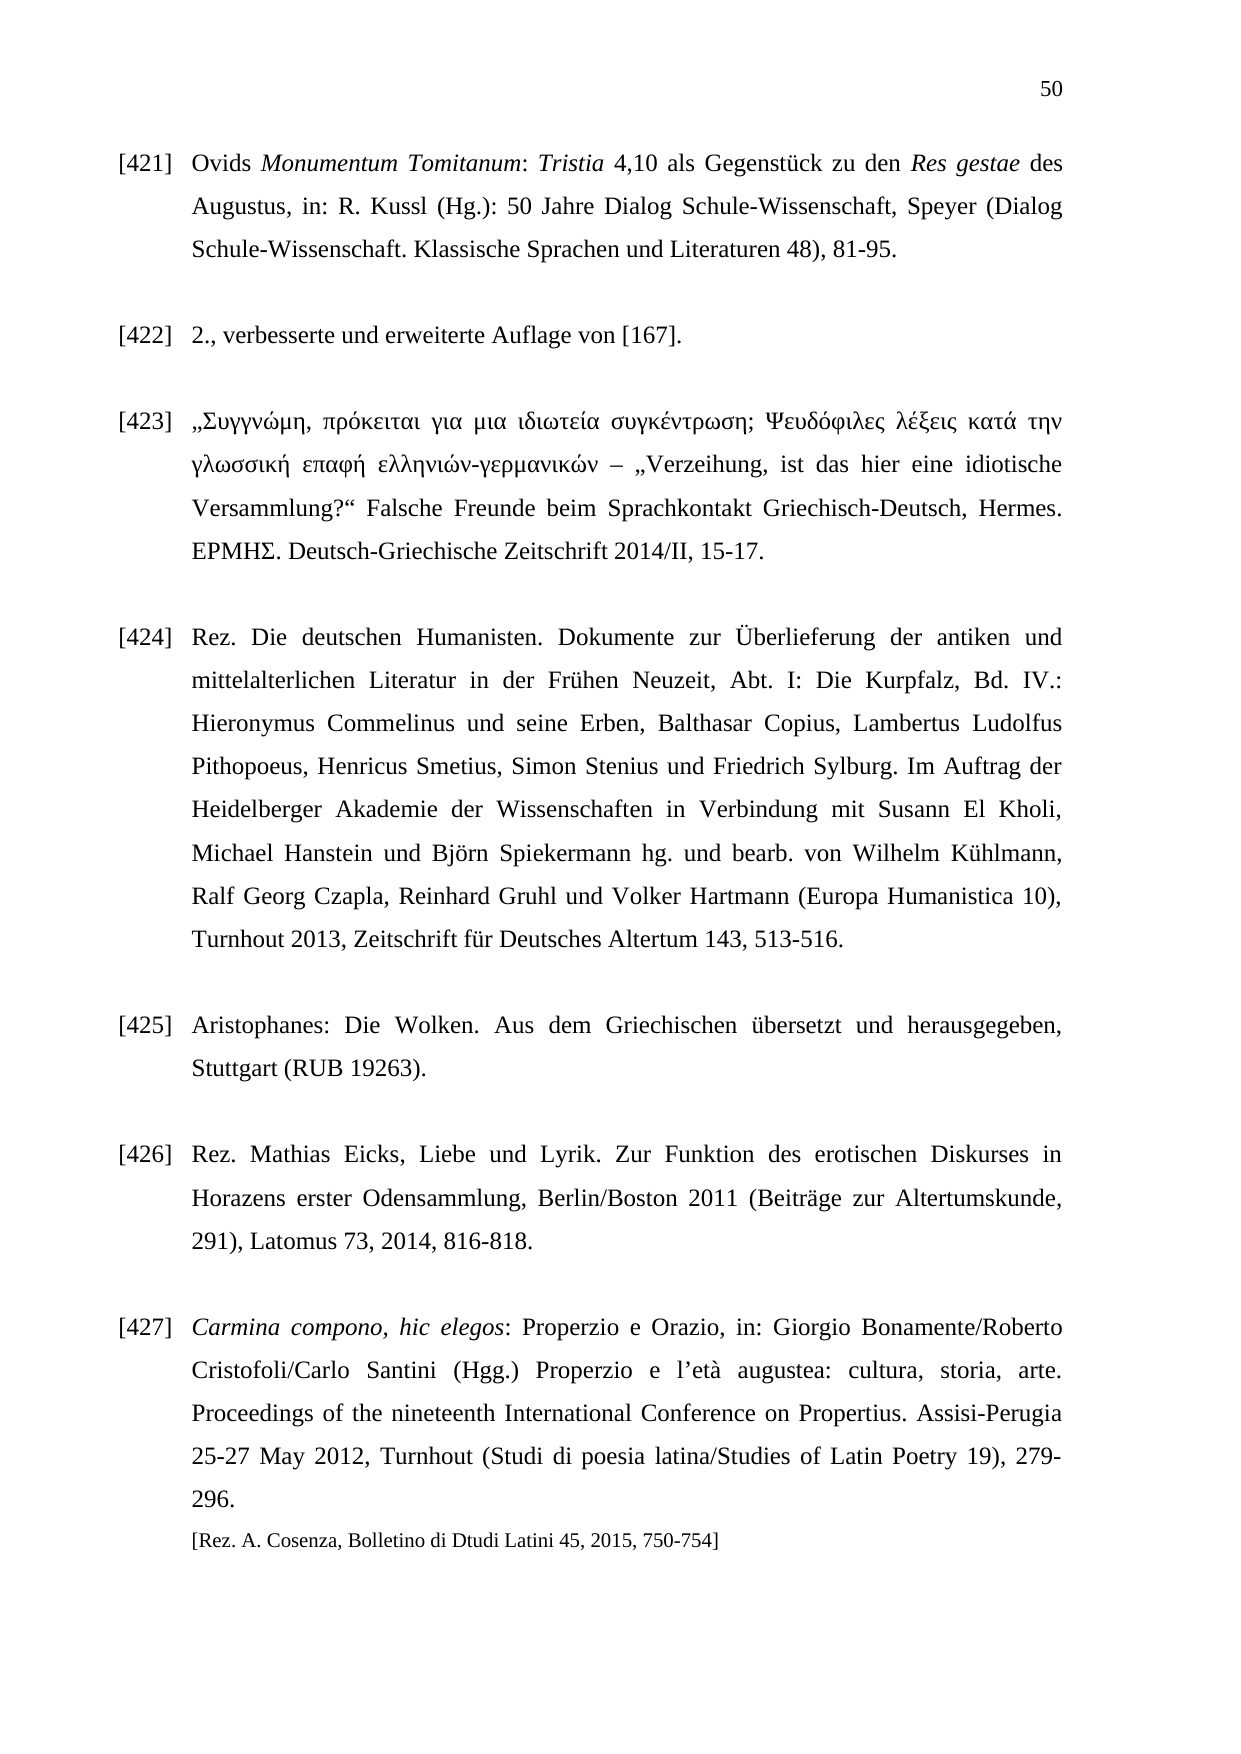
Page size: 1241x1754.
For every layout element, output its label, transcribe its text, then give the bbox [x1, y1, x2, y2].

text [422] 2., verbesserte und erweiterte Auflage von [167]. [118, 320, 1063, 349]
text [424] Rez. Die deutschen Humanisten. Dokumente zur Überlieferung der antiken und mittelalterlichen Literatur in der Frühen Neuzeit, Abt. I: Die Kurpfalz, Bd. IV.: Hieronymus Commelinus und seine Erben, Balthasar Copius, Lambertus Ludolfus Pithopoeus, Henricus Smetius, Simon Stenius und Friedrich Sylburg. Im Auftrag der Heidelberger Akademie der Wissenschaften in Verbindung mit Susann El Kholi, Michael Hanstein und Björn Spiekermann hg. und bearb. von Wilhelm Kühlmann, Ralf Georg Czapla, Reinhard Gruhl und Volker Hartmann (Europa Humanistica 10), Turnhout 2013, Zeitschrift für Deutsches Altertum 143, 513-516. [118, 622, 1063, 953]
text [Rez. A. Cosenza, Bolletino di Dtudi Latini 45, 2015, 750-754] [118, 1528, 1063, 1552]
text [427] Carmina compono, hic elegos: Properzio e Orazio, in: Giorgio Bonamente/Roberto Cristofoli/Carlo Santini (Hgg.) Properzio e l’età augustea: cultura, storia, arte. Proceedings of the nineteenth International Conference on Propertius. Assisi-Perugia 25-27 May 2012, Turnhout (Studi di poesia latina/Studies of Latin Poetry 19), 279-296. [118, 1312, 1063, 1513]
text [426] Rez. Mathias Eicks, Liebe und Lyrik. Zur Funktion des erotischen Diskurses in Horazens erster Odensammlung, Berlin/Boston 2011 (Beiträge zur Altertumskunde, 291), Latomus 73, 2014, 816-818. [118, 1139, 1063, 1254]
text [421] Ovids Monumentum Tomitanum: Tristia 4,10 als Gegenstück zu den Res gestae des Augustus, in: R. Kussl (Hg.): 50 Jahre Dialog Schule-Wissenschaft, Speyer (Dialog Schule-Wissenschaft. Klassische Sprachen und Literaturen 48), 81-95. [118, 148, 1063, 263]
text [425] Aristophanes: Die Wolken. Aus dem Griechischen übersetzt und herausgegeben, Stuttgart (RUB 19263). [118, 1010, 1063, 1082]
text [423] „Συγγνώμη, πρόκειται για μια ιδιωτεία συγκέντρωση; Ψευδόφιλες λέξεις κατά την γλωσσική επαφή ελληνιών-γερμανικών – „Verzeihung, ist das hier eine idiotische Versammlung?“ Falsche Freunde beim Sprachkontakt Griechisch-Deutsch, Hermes. ΕΡΜΗΣ. Deutsch-Griechische Zeitschrift 2014/II, 15-17. [118, 406, 1063, 564]
